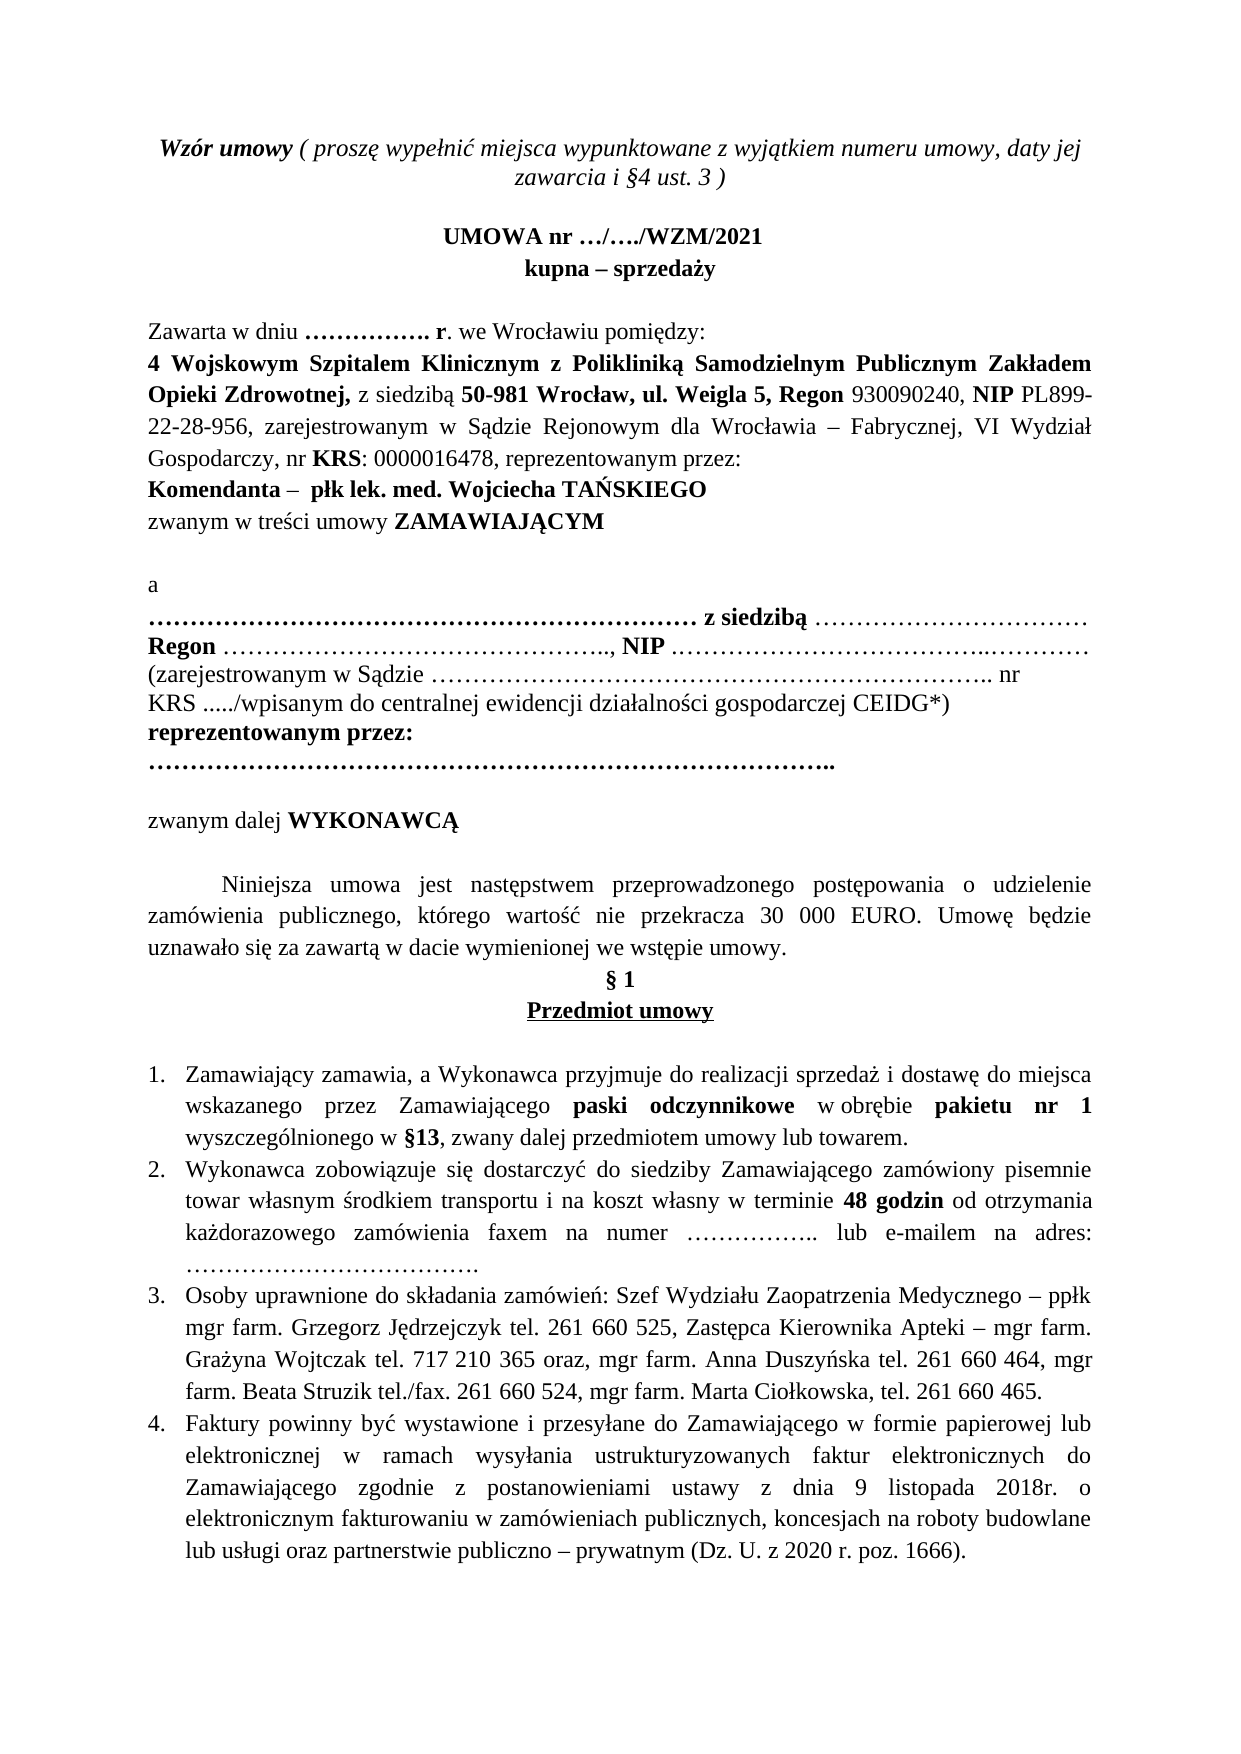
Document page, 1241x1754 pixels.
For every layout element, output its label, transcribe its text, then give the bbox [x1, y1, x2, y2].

text a [148, 570, 1093, 598]
text (zarejestrowanym w Sądzie ………………………………………………………….. nr KRS ...../wpisanym do centralnej ewidencji działalności gospodarczej CEIDG*) reprezentowanym przez: ……………………………………………………………………….. [148, 659, 1093, 774]
list Osoby uprawnione do składania zamówień: Szef Wydziału Zaopatrzenia Medycznego – ppłk mgr farm. Grzegorz Jędrzejczyk tel. 261 660 525, Zastępca Kierownika Apteki – mgr farm. Grażyna Wojtczak tel. 717 210 365 oraz, mgr farm. Anna Duszyńska tel. 261 660 464, mgr farm. Beata Struzik tel./fax. 261 660 524, mgr farm. Marta Ciołkowska, tel. 261 660 465. [148, 1281, 1093, 1405]
text zwanym dalej WYKONAWCĄ [148, 806, 1093, 834]
text 4 Wojskowym Szpitalem Klinicznym z Polikliniką Samodzielnym Publicznym Zakładem Opieki Zdrowotnej, z siedzibą 50-981 Wrocław, ul. Weigla 5, Regon 930090240, NIP PL899-22-28-956, zarejestrowanym w Sądzie Rejonowym dla Wrocławia – Fabrycznej, VI Wydział Gospodarczy, nr KRS: 0000016478, reprezentowanym przez: [148, 349, 1093, 471]
text § 1 [148, 964, 1093, 992]
text Zawarta w dniu ……………. r. we Wrocławiu pomiędzy: [148, 317, 1093, 345]
list Wykonawca zobowiązuje się dostarczyć do siedziby Zamawiającego zamówiony pisemnie towar własnym środkiem transportu i na koszt własny w terminie 48 godzin od otrzymania każdorazowego zamówienia faxem na numer …………….. lub e-mailem na adres: ………………………………. [148, 1154, 1093, 1277]
text UMOWA nr …/…./WZM/2021 [113, 222, 1093, 250]
list Zamawiający zamawia, a Wykonawca przyjmuje do realizacji sprzedaż i dostawę do miejsca wskazanego przez Zamawiającego paski odczynnikowe w obrębie pakietu nr 1 wyszczególnionego w §13, zwany dalej przedmiotem umowy lub towarem. [148, 1059, 1093, 1151]
text kupna – sprzedaży [148, 254, 1093, 281]
text Przedmiot umowy [148, 996, 1093, 1024]
text Niniejsza umowa jest następstwem przeprowadzonego postępowania o udzielenie zamówienia publicznego, którego wartość nie przekracza 30 000 EURO. Umowę będzie uznawało się za zawartą w dacie wymienionej we wstępie umowy. [148, 869, 1093, 961]
text ………………………………………………………… z siedzibą …………………………… Regon ……………………………………….., NIP .………………………………..………… [148, 602, 1093, 659]
text Wzór umowy ( proszę wypełnić miejsca wypunktowane z wyjątkiem numeru umowy, daty jej zawarcia i §4 ust. 3 ) [148, 133, 1093, 190]
list Faktury powinny być wystawione i przesyłane do Zamawiającego w formie papierowej lub elektronicznej w ramach wysyłania ustrukturyzowanych faktur elektronicznych do Zamawiającego zgodnie z postanowieniami ustawy z dnia 9 listopada 2018r. o elektronicznym fakturowaniu w zamówieniach publicznych, koncesjach na roboty budowlane lub usługi oraz partnerstwie publiczno – prywatnym (Dz. U. z 2020 r. poz. 1666). [148, 1409, 1093, 1564]
text Komendanta – płk lek. med. Wojciecha TAŃSKIEGO [148, 475, 1093, 503]
text zwanym w treści umowy ZAMAWIAJĄCYM [148, 507, 1093, 535]
